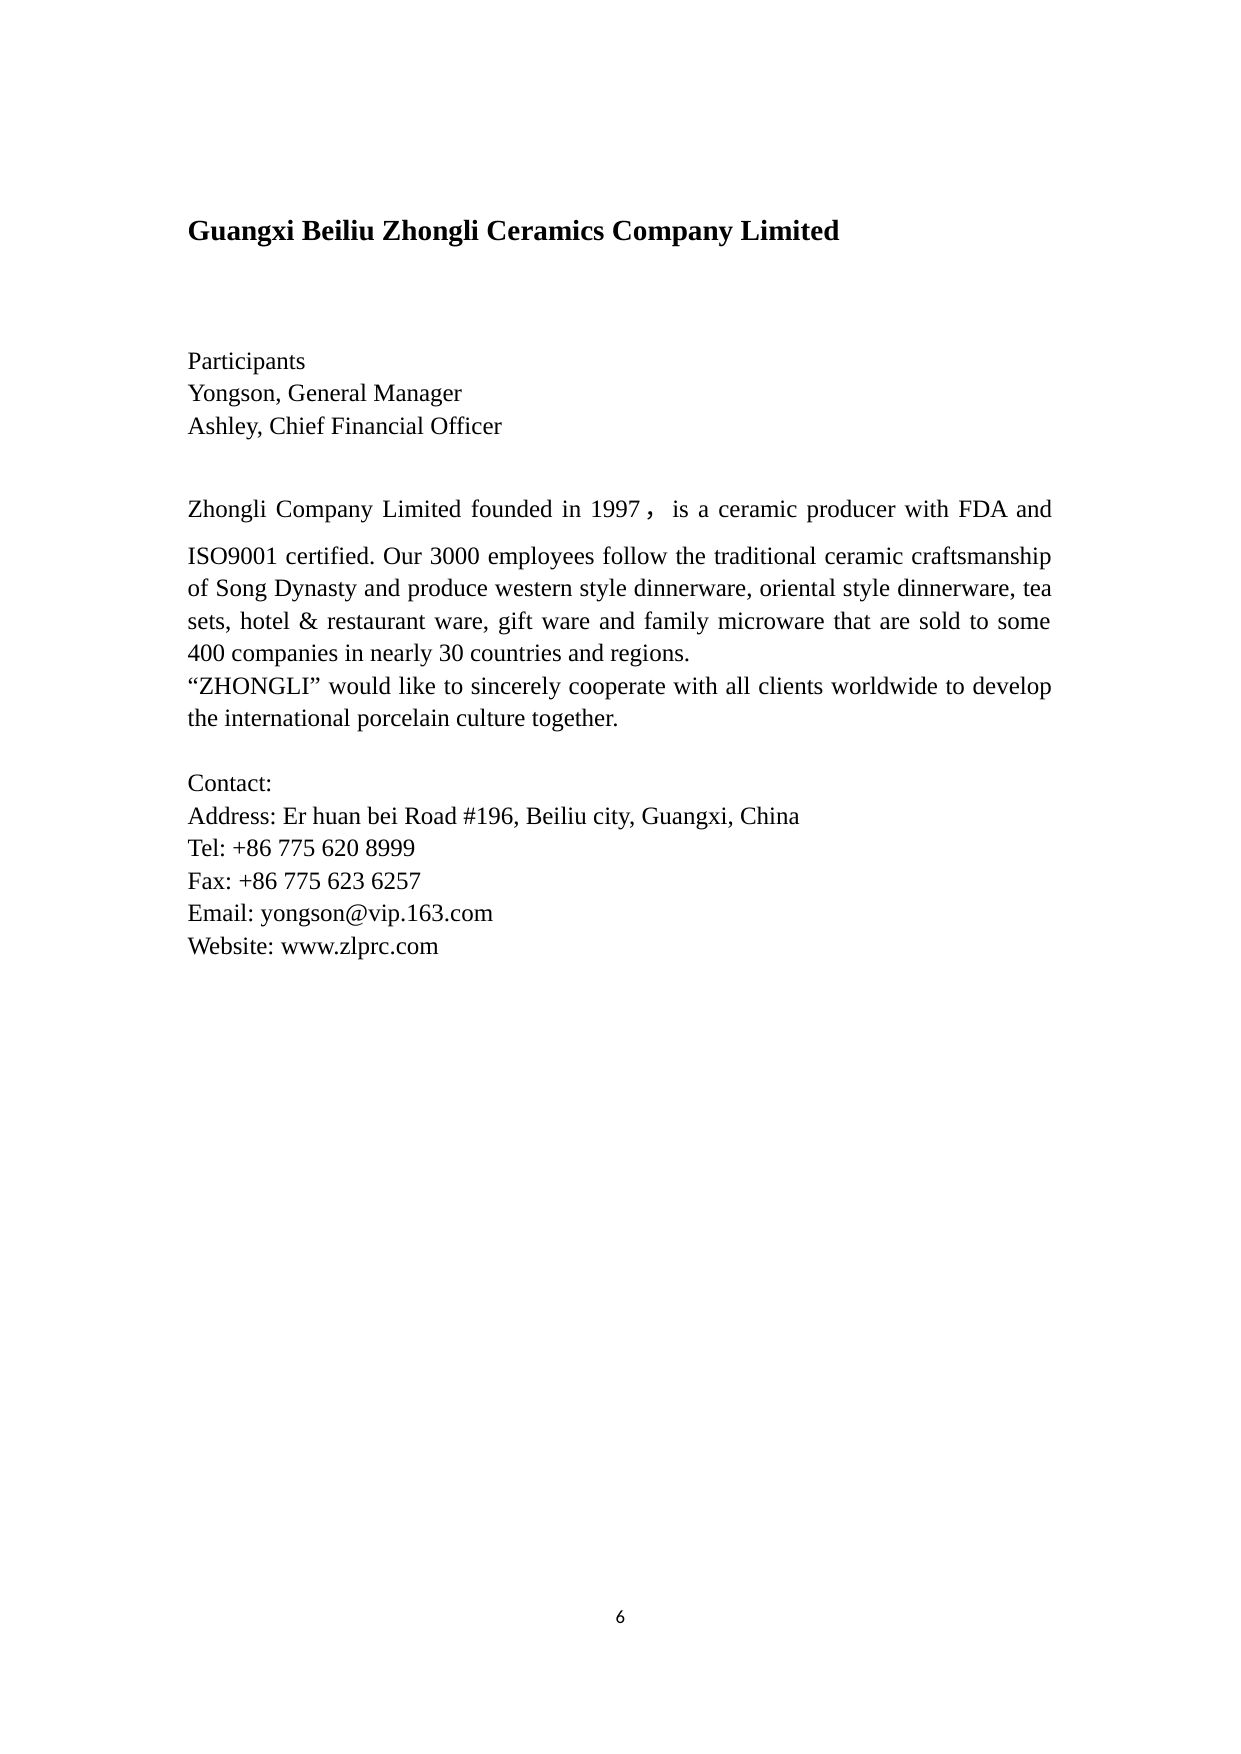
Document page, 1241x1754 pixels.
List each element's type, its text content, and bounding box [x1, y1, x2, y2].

subtitle Guangxi Beiliu Zhongli Ceramics Company Limited [187, 197, 1053, 262]
text Contact: [187, 767, 1053, 799]
text Yongson, General Manager [187, 377, 1053, 409]
text Participants [187, 344, 1053, 377]
text Address: Er huan bei Road #196, Beiliu city, Guangxi, China [187, 799, 1053, 832]
text Ashley, Chief Financial Officer [187, 409, 1053, 442]
text Zhongli Company Limited founded in 1997，is a ceramic producer with FDA and ISO9001 certified. Our 3000 employees follow the traditional ceramic craftsmanship of Song Dynasty and produce western style dinnerware, oriental style dinnerware, tea sets, hotel & restaurant ware, gift ware and family microware that are sold to some 400 companies in nearly 30 countries and regions. [187, 474, 1053, 669]
text “ZHONGLI” would like to sincerely cooperate with all clients worldwide to develop the international porcelain culture together. [187, 669, 1053, 734]
text Tel: +86 775 620 8999 [187, 832, 1053, 864]
text Fax: +86 775 623 6257 [187, 864, 1053, 897]
text Website: www.zlprc.com [187, 929, 1053, 962]
text Email: yongson@vip.163.com [187, 897, 1053, 929]
